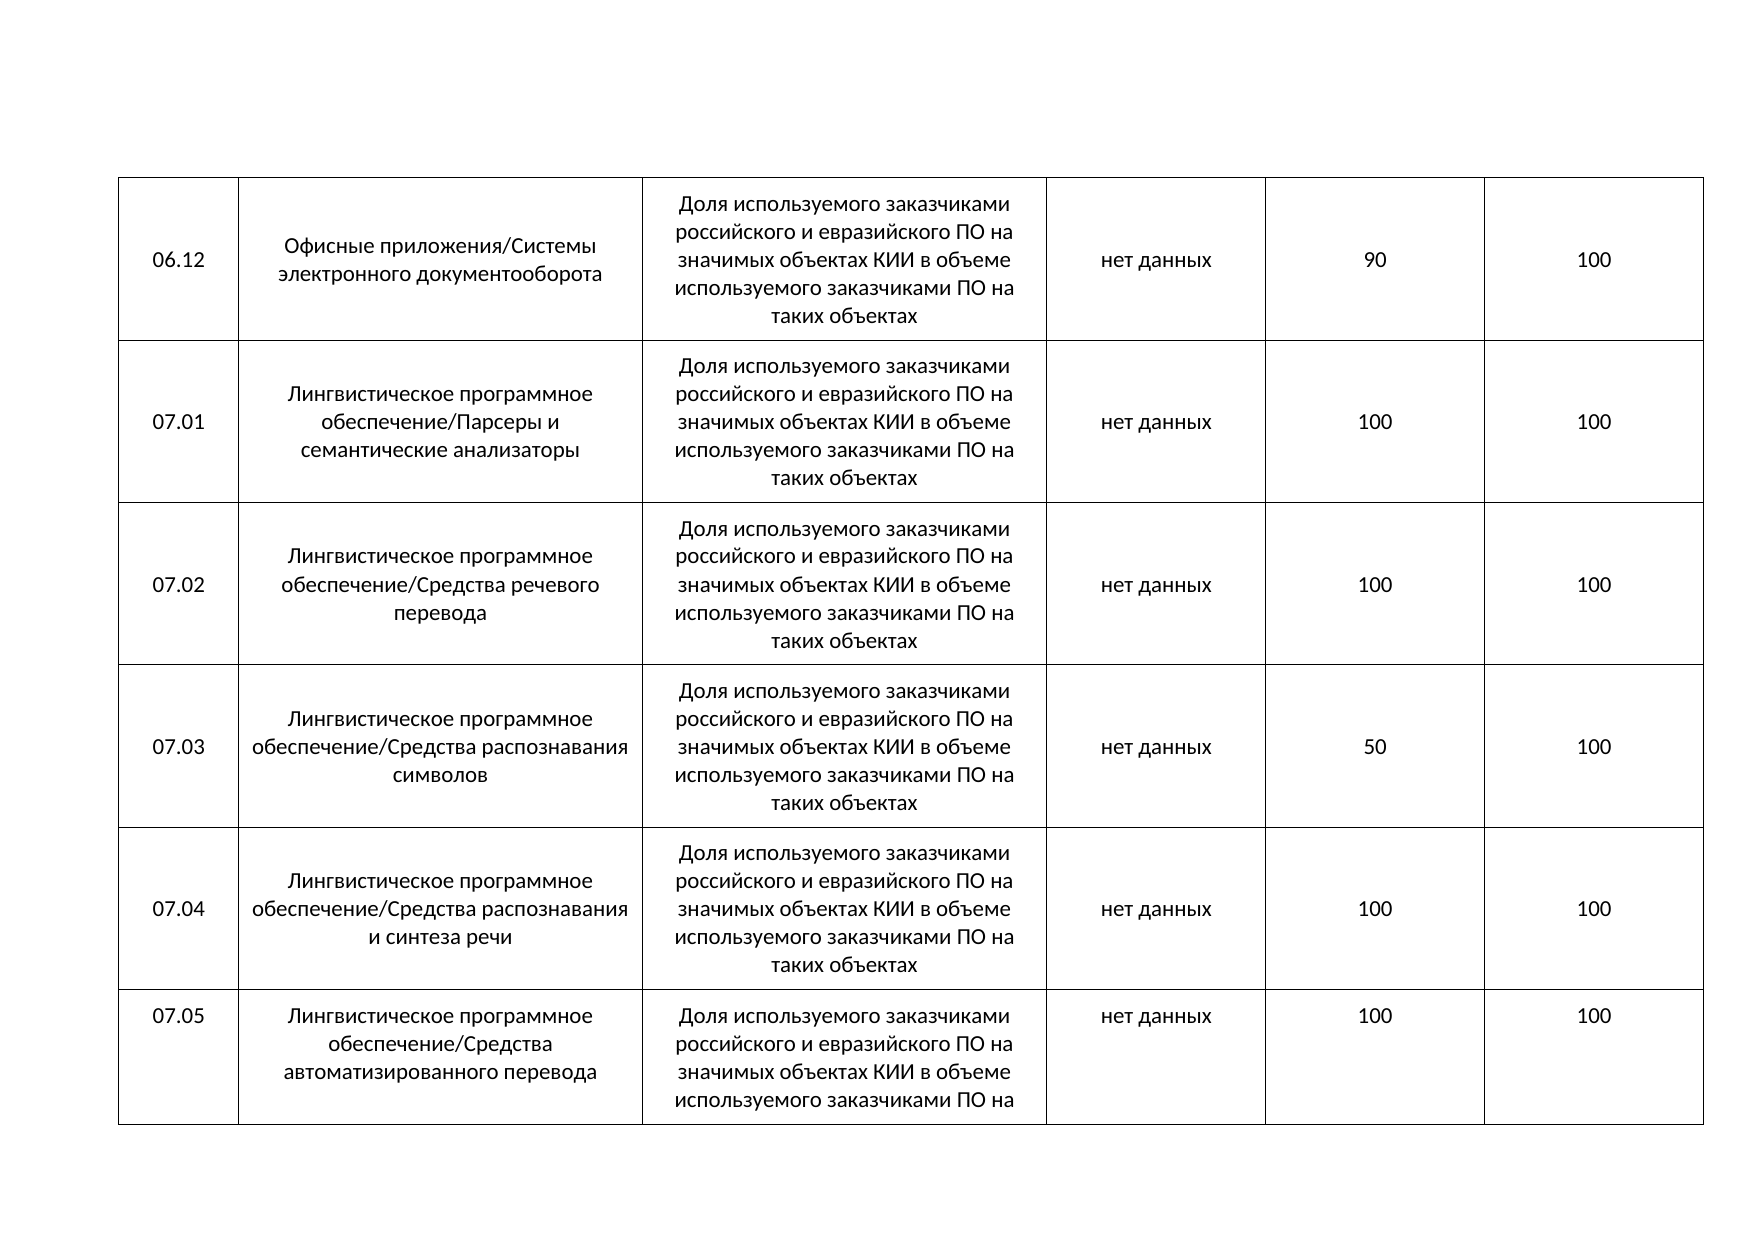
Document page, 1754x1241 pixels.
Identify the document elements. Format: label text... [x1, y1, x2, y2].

table_cell Лингвистическое программное обеспечение/Средства распознавания символов [239, 665, 642, 827]
table_cell нет данных [1047, 665, 1265, 827]
table_cell Лингвистическое программное обеспечение/Средства распознавания и синтеза речи [239, 828, 642, 989]
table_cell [239, 990, 642, 1123]
table_cell 100 [1485, 178, 1703, 339]
table_cell 50 [1266, 665, 1484, 827]
table_cell 100 [1266, 503, 1484, 664]
table_cell 07.04 [119, 828, 238, 989]
table_cell Офисные приложения/Системы электронного документооборота [239, 178, 642, 339]
table_cell Лингвистическое программное обеспечение/Парсеры и семантические анализаторы [239, 341, 642, 502]
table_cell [643, 178, 1046, 339]
table_cell Доля используемого заказчиками российского и евразийского ПО на значимых объектах КИИ в объеме используемого заказчиками ПО на таких объектах [643, 341, 1046, 502]
table_cell 100 [1485, 503, 1703, 664]
table_cell нет данных [1047, 178, 1265, 339]
table_cell 100 [1266, 341, 1484, 502]
table_cell 100 [1485, 341, 1703, 502]
table_cell 06.12 [119, 178, 238, 339]
table_cell 100 [1485, 990, 1703, 1123]
table_cell 100 [1485, 665, 1703, 827]
table_cell Доля используемого заказчиками российского и евразийского ПО на значимых объектах КИИ в объеме используемого заказчиками ПО на таких объектах [643, 503, 1046, 664]
table_cell Лингвистическое программное обеспечение/Средства речевого перевода [239, 503, 642, 664]
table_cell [643, 990, 1046, 1123]
table_cell 100 [1485, 828, 1703, 989]
table_cell 07.01 [119, 341, 238, 502]
table_cell нет данных [1047, 341, 1265, 502]
table_cell 07.03 [119, 665, 238, 827]
table_cell 07.05 [119, 990, 238, 1123]
table_cell нет данных [1047, 828, 1265, 989]
table_cell нет данных [1047, 990, 1265, 1123]
table_cell 100 [1266, 990, 1484, 1123]
table_cell Доля используемого заказчиками российского и евразийского ПО на значимых объектах КИИ в объеме используемого заказчиками ПО на таких объектах [643, 828, 1046, 989]
table_cell нет данных [1047, 503, 1265, 664]
table_cell 90 [1266, 178, 1484, 339]
table_cell 07.02 [119, 503, 238, 664]
table_cell 100 [1266, 828, 1484, 989]
table_cell Доля используемого заказчиками российского и евразийского ПО на значимых объектах КИИ в объеме используемого заказчиками ПО на таких объектах [643, 665, 1046, 827]
